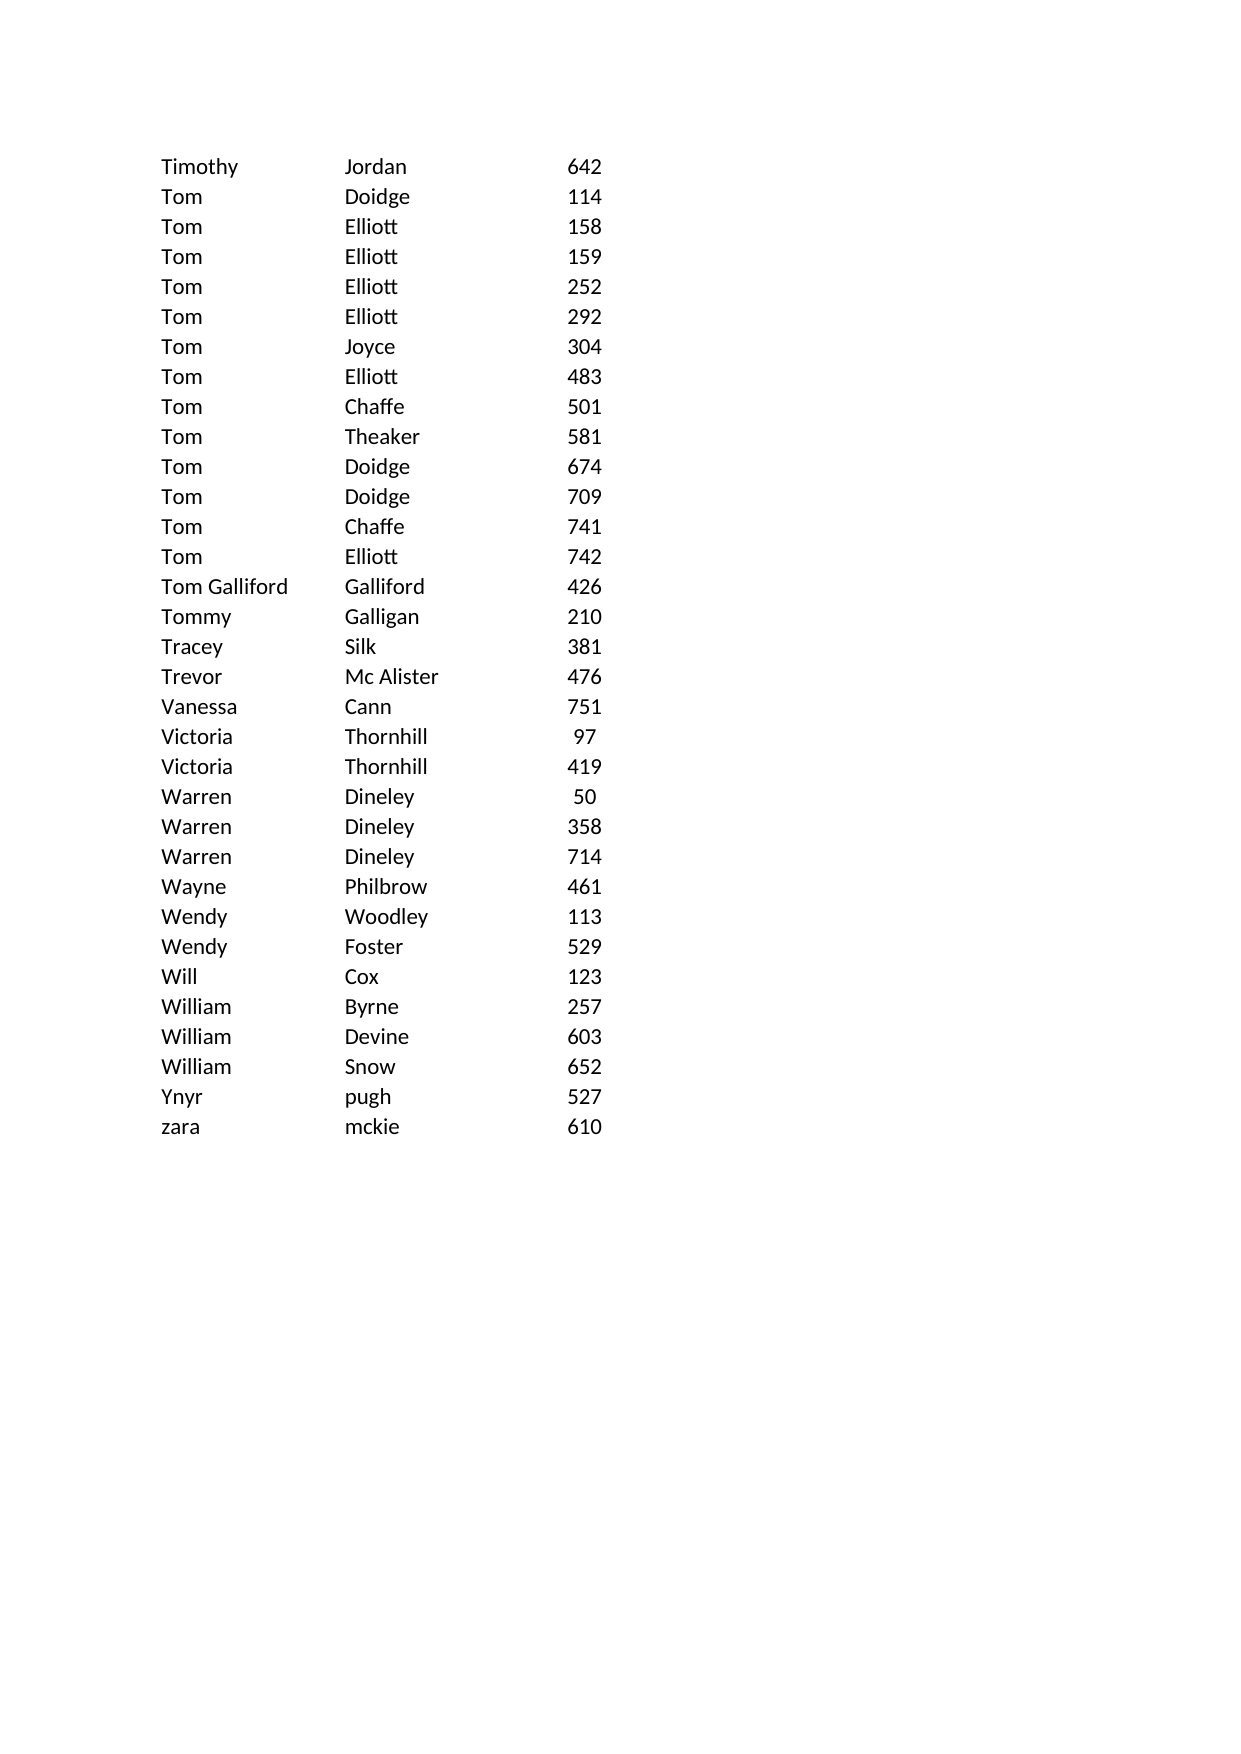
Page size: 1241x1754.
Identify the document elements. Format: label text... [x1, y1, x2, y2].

table_cell Thornhill [333, 720, 521, 750]
table_cell Tom [150, 540, 333, 570]
table_cell 652 [521, 1050, 648, 1080]
table_cell Tom [150, 420, 333, 450]
table_cell 714 [521, 840, 648, 870]
table_cell 741 [521, 510, 648, 540]
table_cell mckie [333, 1110, 521, 1140]
table_cell Tom [150, 180, 333, 210]
table_cell Doidge [333, 450, 521, 480]
table_cell Warren [150, 840, 333, 870]
table_cell Jordan [333, 150, 521, 180]
table_cell Tom [150, 390, 333, 420]
table_cell Cox [333, 960, 521, 990]
table_cell 581 [521, 420, 648, 450]
table_cell 674 [521, 450, 648, 480]
table_cell Wendy [150, 930, 333, 960]
table_cell Chaffe [333, 390, 521, 420]
table_cell 158 [521, 210, 648, 240]
table_cell Dineley [333, 780, 521, 810]
table_cell 529 [521, 930, 648, 960]
table_cell 113 [521, 900, 648, 930]
table_cell 50 [521, 780, 648, 810]
table_cell 527 [521, 1080, 648, 1110]
table_cell Doidge [333, 180, 521, 210]
table_cell Snow [333, 1050, 521, 1080]
table_cell Wendy [150, 900, 333, 930]
table_cell Trevor [150, 660, 333, 690]
table_cell Theaker [333, 420, 521, 450]
table_cell Elliott [333, 540, 521, 570]
table_cell Tracey [150, 630, 333, 660]
table_cell 751 [521, 690, 648, 720]
table_cell Warren [150, 780, 333, 810]
table_cell Ynyr [150, 1080, 333, 1110]
table_cell 501 [521, 390, 648, 420]
table_cell Will [150, 960, 333, 990]
table_cell 159 [521, 240, 648, 270]
table_cell Tommy [150, 600, 333, 630]
table_cell Joyce [333, 330, 521, 360]
table_cell zara [150, 1110, 333, 1140]
table_cell 257 [521, 990, 648, 1020]
table_cell 381 [521, 630, 648, 660]
table_cell Dineley [333, 810, 521, 840]
table_cell Woodley [333, 900, 521, 930]
table_cell 358 [521, 810, 648, 840]
table_cell 419 [521, 750, 648, 780]
table_cell Philbrow [333, 870, 521, 900]
table_cell 603 [521, 1020, 648, 1050]
table_cell Tom [150, 510, 333, 540]
table_cell 426 [521, 570, 648, 600]
table_cell Elliott [333, 300, 521, 330]
table_cell 642 [521, 150, 648, 180]
table_cell Tom [150, 330, 333, 360]
table_cell 210 [521, 600, 648, 630]
table_cell 304 [521, 330, 648, 360]
table_cell Tom [150, 240, 333, 270]
table_cell Devine [333, 1020, 521, 1050]
table_cell Galliford [333, 570, 521, 600]
table_cell William [150, 990, 333, 1020]
table_cell Silk [333, 630, 521, 660]
table_cell Cann [333, 690, 521, 720]
table_cell 610 [521, 1110, 648, 1140]
table_cell Galligan [333, 600, 521, 630]
table_cell 123 [521, 960, 648, 990]
table_cell Tom [150, 300, 333, 330]
table_cell Timothy [150, 150, 333, 180]
table_cell Elliott [333, 240, 521, 270]
table_cell Foster [333, 930, 521, 960]
table_cell William [150, 1020, 333, 1050]
table_cell Warren [150, 810, 333, 840]
table_cell Tom [150, 450, 333, 480]
table_cell Elliott [333, 210, 521, 240]
table_cell Mc Alister [333, 660, 521, 690]
table_cell Tom [150, 360, 333, 390]
table_cell Elliott [333, 270, 521, 300]
table_cell pugh [333, 1080, 521, 1110]
table_cell Elliott [333, 360, 521, 390]
table_cell Dineley [333, 840, 521, 870]
table_cell Tom Galliford [150, 570, 333, 600]
table_cell 483 [521, 360, 648, 390]
table_cell 292 [521, 300, 648, 330]
table_cell Thornhill [333, 750, 521, 780]
table_cell Doidge [333, 480, 521, 510]
table_cell Victoria [150, 720, 333, 750]
table_cell William [150, 1050, 333, 1080]
table_cell 461 [521, 870, 648, 900]
table_cell Chaffe [333, 510, 521, 540]
table_cell 114 [521, 180, 648, 210]
table_cell Vanessa [150, 690, 333, 720]
table_cell Byrne [333, 990, 521, 1020]
table_cell 97 [521, 720, 648, 750]
table_cell 252 [521, 270, 648, 300]
table_cell Tom [150, 270, 333, 300]
table_cell 742 [521, 540, 648, 570]
table_cell Victoria [150, 750, 333, 780]
table_cell Tom [150, 210, 333, 240]
table_cell Wayne [150, 870, 333, 900]
table_cell 709 [521, 480, 648, 510]
table_cell 476 [521, 660, 648, 690]
table_cell Tom [150, 480, 333, 510]
